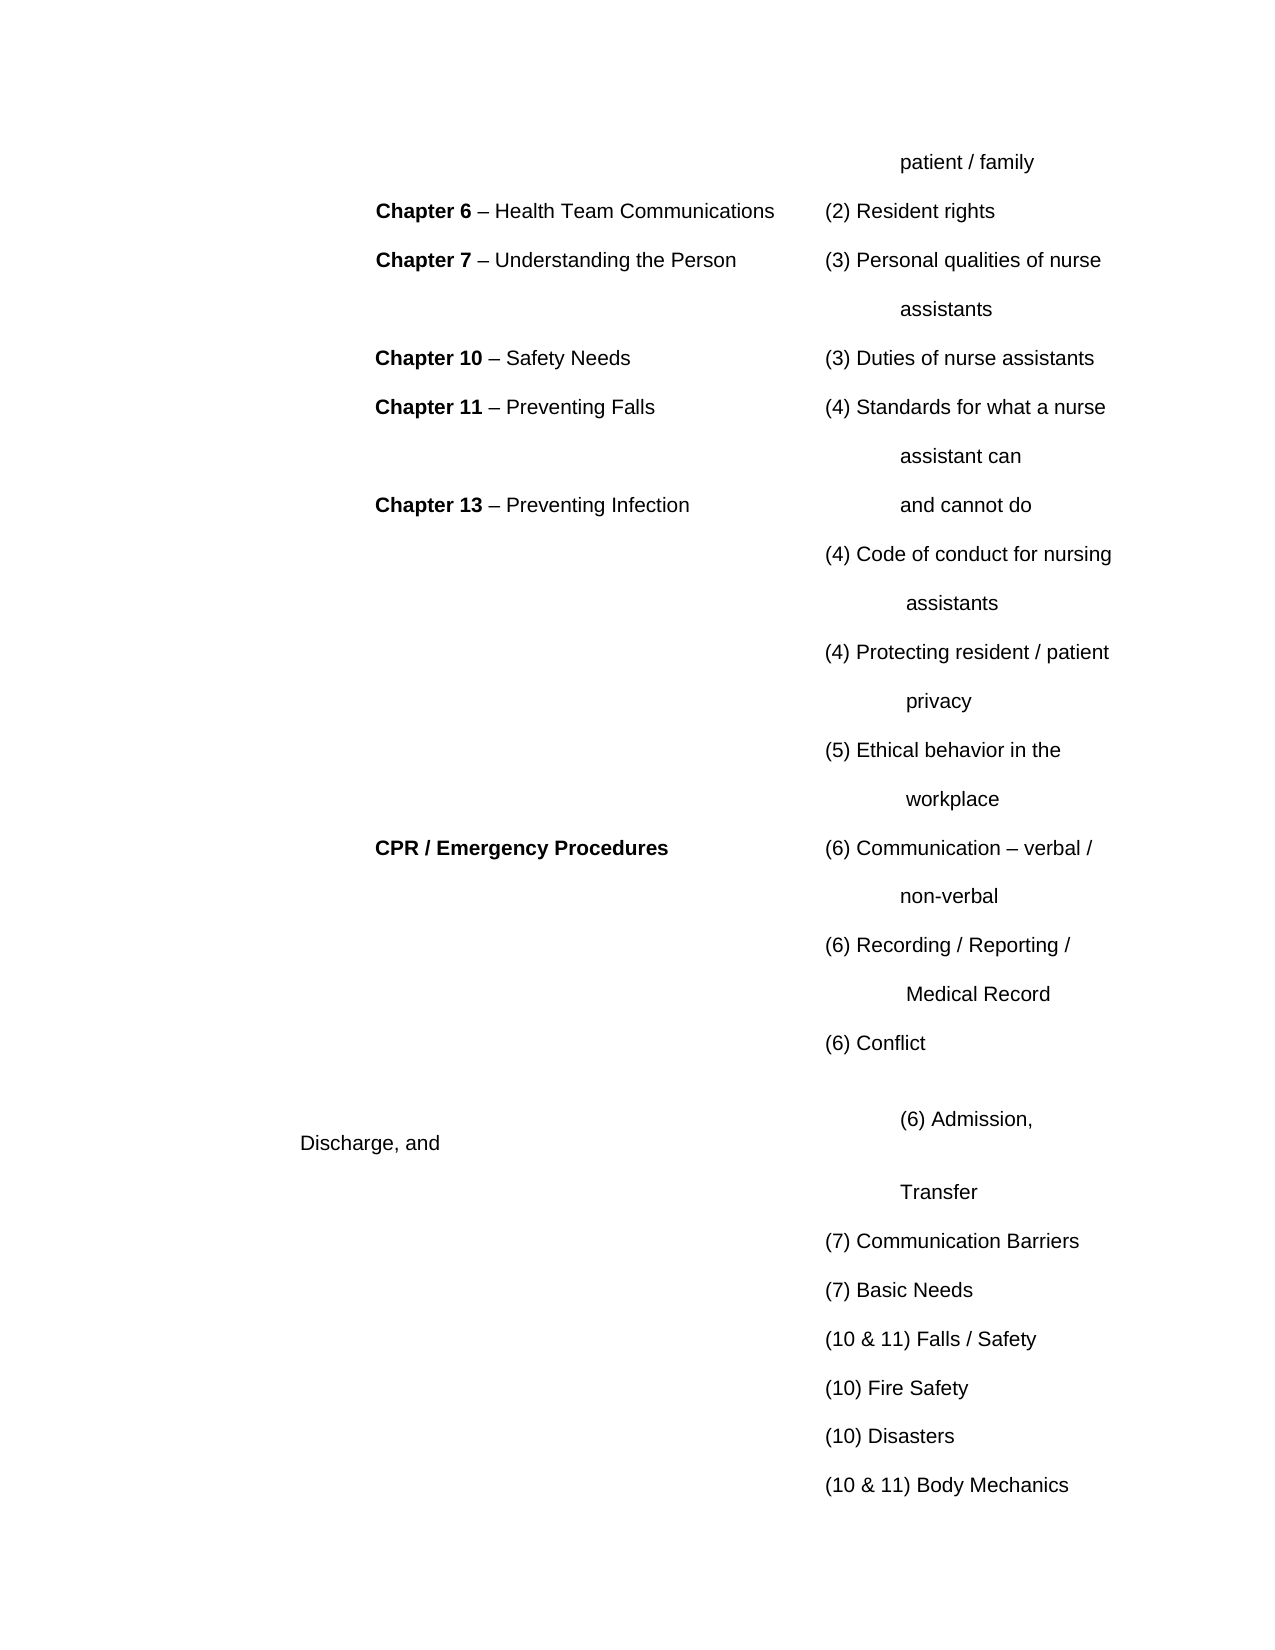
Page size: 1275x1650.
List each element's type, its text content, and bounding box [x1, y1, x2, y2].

text Medical Record [825, 982, 1125, 1006]
text assistants [825, 297, 1125, 321]
text (5) Ethical behavior in the [150, 737, 1125, 761]
text (10 & 11) Falls / Safety [150, 1326, 1125, 1350]
text Chapter 11 – Preventing Falls (4) Standards for what a nurse [150, 395, 1125, 419]
text (4) Protecting resident / patient [150, 639, 1125, 663]
text Chapter 6 – Health Team Communications (2) Resident rights [150, 199, 1125, 223]
text (6) Conflict [150, 1031, 1125, 1055]
text (4) Code of conduct for nursing [150, 542, 1125, 566]
text patient / family [825, 150, 1125, 174]
text workplace [825, 786, 1125, 810]
text (7) Basic Needs [150, 1277, 1125, 1301]
text (10) Fire Safety [150, 1375, 1125, 1399]
text (6) Admission, Discharge, and [300, 1080, 1125, 1154]
text (10) Disasters [150, 1424, 1125, 1448]
text (7) Communication Barriers [150, 1228, 1125, 1252]
text privacy [825, 688, 1125, 712]
text non-verbal [825, 884, 1125, 908]
text assistants [825, 591, 1125, 614]
text CPR / Emergency Procedures (6) Communication – verbal / [150, 835, 1125, 859]
text Chapter 13 – Preventing Infection and cannot do [150, 493, 1125, 517]
text Chapter 10 – Safety Needs (3) Duties of nurse assistants [150, 346, 1125, 370]
text assistant can [825, 444, 1125, 468]
text (10 & 11) Body Mechanics [150, 1473, 1125, 1497]
text Chapter 7 – Understanding the Person (3) Personal qualities of nurse [150, 248, 1125, 272]
text Transfer [825, 1179, 1125, 1203]
text (6) Recording / Reporting / [150, 933, 1125, 957]
